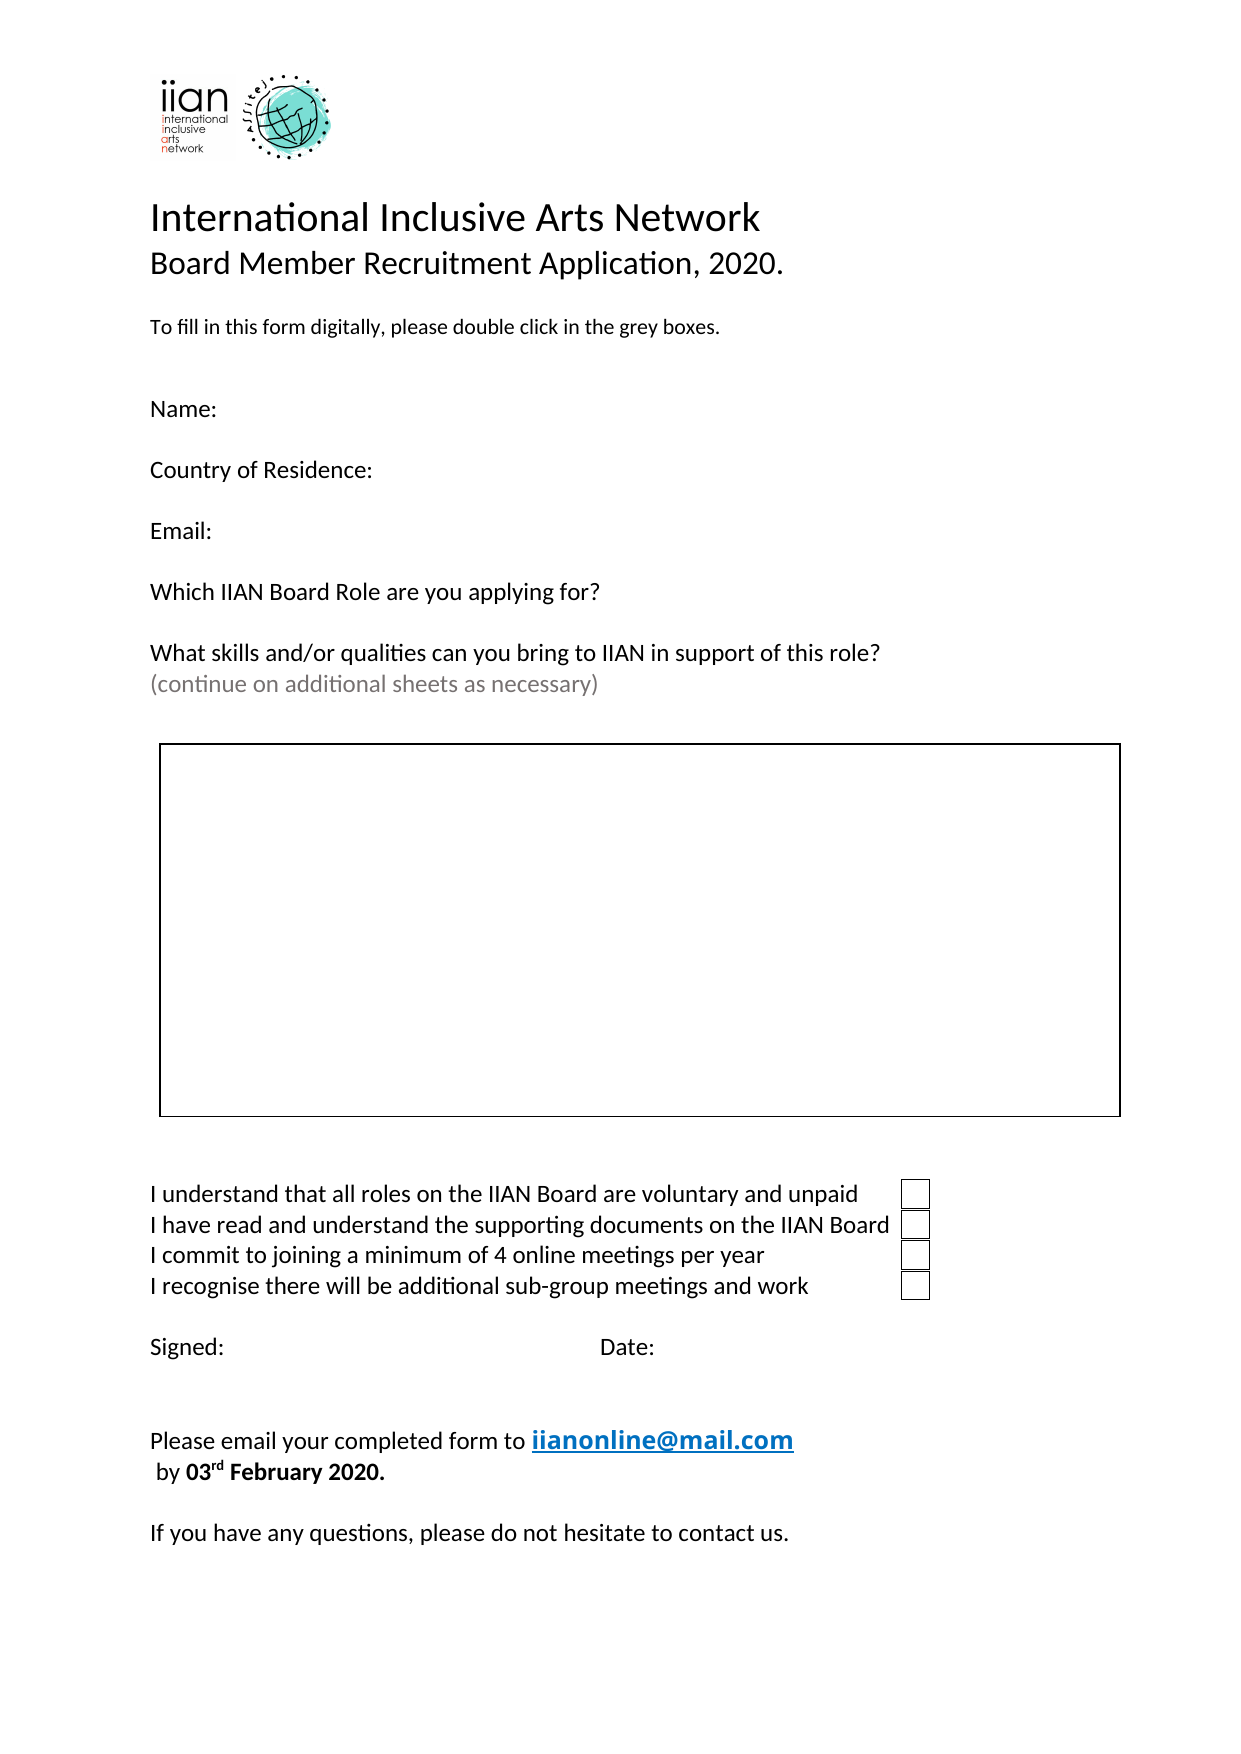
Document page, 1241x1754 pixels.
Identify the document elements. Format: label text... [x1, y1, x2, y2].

text (continue on additional sheets as necessary) [150, 668, 1090, 698]
text I commit to joining a minimum of 4 online meetings per year [150, 1239, 1090, 1270]
text Country of Residence: [150, 454, 1090, 485]
text Email: [150, 515, 1090, 546]
text Name: [150, 393, 1090, 424]
text I understand that all roles on the IIAN Board are voluntary and unpaid [150, 1178, 1090, 1209]
picture [241, 73, 332, 161]
text I recognise there will be additional sub-group meetings and work [150, 1270, 1090, 1300]
text by 03rd February 2020. [150, 1457, 1090, 1487]
text Please email your completed form to iianonline@mail.com [150, 1422, 1090, 1457]
text International Inclusive Arts Network [150, 191, 1090, 242]
text Board Member Recruitment Application, 2020. [150, 242, 1090, 283]
text What skills and/or qualities can you bring to IIAN in support of this role? [150, 637, 1090, 668]
picture [150, 74, 236, 161]
text Which IIAN Board Role are you applying for? [150, 576, 1090, 607]
text Signed: Date: [150, 1331, 1090, 1361]
text I have read and understand the supporting documents on the IIAN Board [150, 1209, 1090, 1239]
text If you have any questions, please do not hesitate to contact us. [150, 1518, 1090, 1548]
text To fill in this form digitally, please double click in the grey boxes. [150, 313, 1090, 340]
